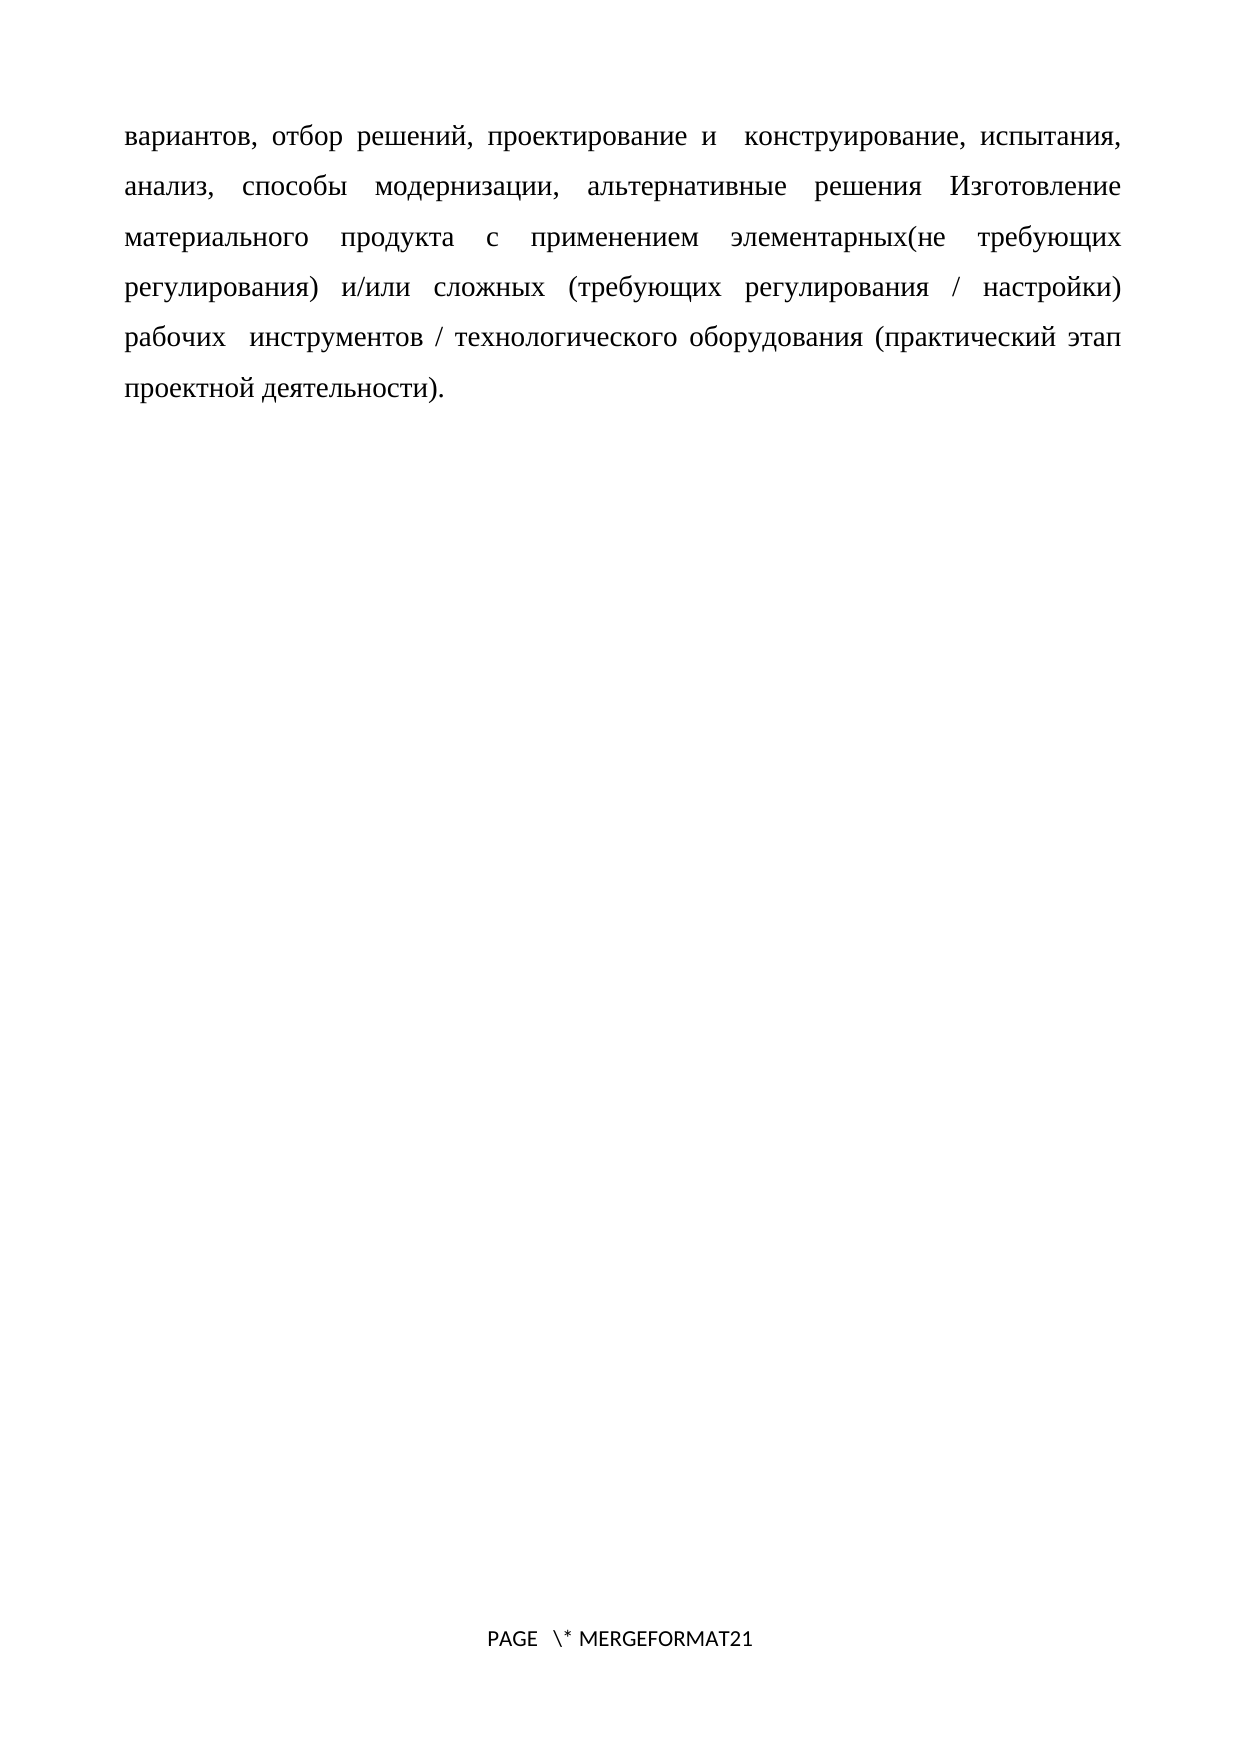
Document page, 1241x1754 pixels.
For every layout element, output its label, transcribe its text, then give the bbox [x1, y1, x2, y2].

text вариантов, отбор решений, проектирование и конструирование, испытания, анализ, способы модернизации, альтернативные решения Изготовление материального продукта с применением элементарных(не требующих регулирования) и/или сложных (требующих регулирования / настройки) рабочих инструментов / технологического оборудования (практический этап проектной деятельности). [124, 118, 1122, 403]
